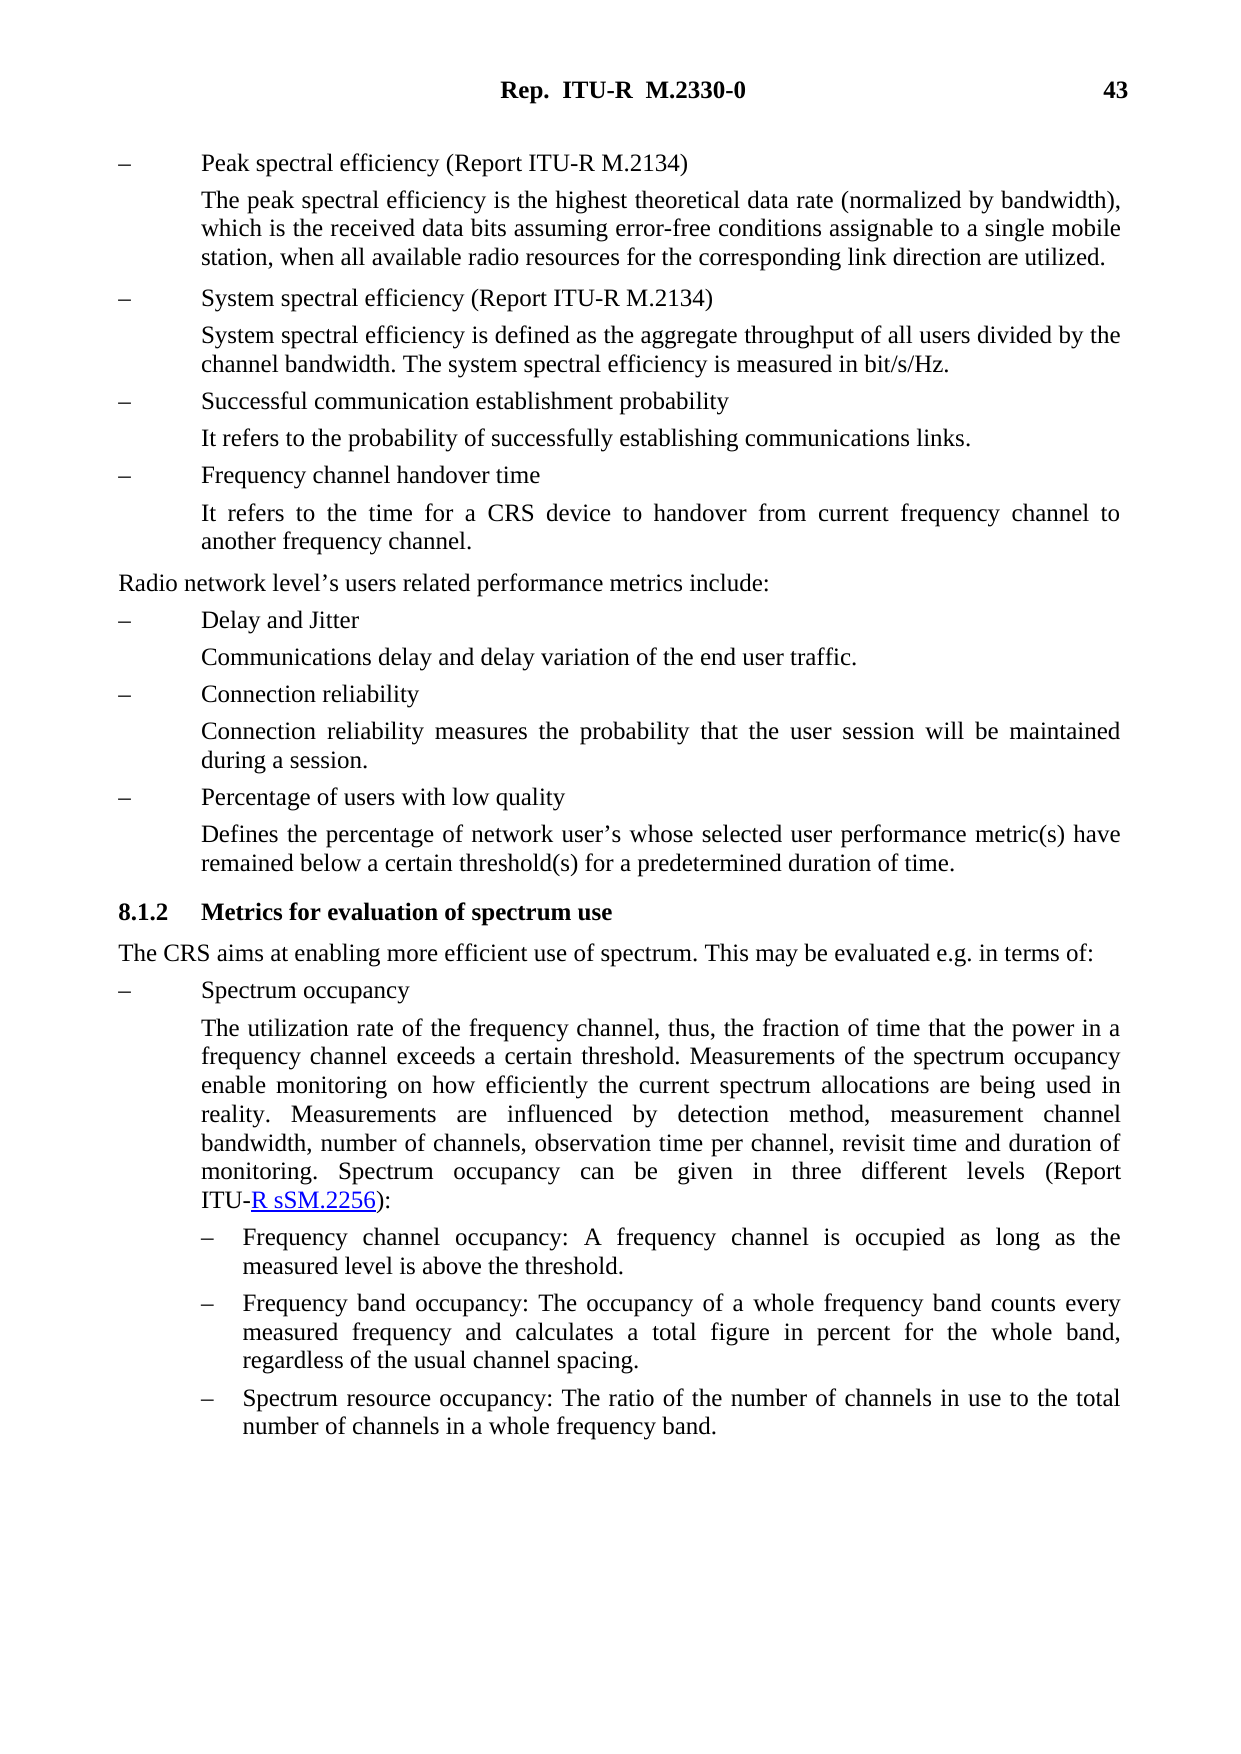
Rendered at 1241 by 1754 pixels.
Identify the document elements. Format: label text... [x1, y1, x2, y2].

text – Percentage of users with low quality [118, 782, 1122, 811]
text – Peak spectral efficiency (Report ITU-R M.2134) [118, 148, 1122, 176]
text The peak spectral efficiency is the highest theoretical data rate (normalized by bandwidth), which is the received data bits assuming error-free conditions assignable to a single mobile station, when all available radio resources for the corresponding link direction are utilized. [118, 185, 1122, 271]
text – Connection reliability [118, 679, 1122, 708]
text The utilization rate of the frequency channel, thus, the fraction of time that the power in a frequency channel exceeds a certain threshold. Measurements of the spectrum occupancy enable monitoring on how efficiently the current spectrum allocations are being used in reality. Measurements are influenced by detection method, measurement channel bandwidth, number of channels, observation time per channel, revisit time and duration of monitoring. Spectrum occupancy can be given in three different levels (Report ITU-R sSM.2256): [118, 1013, 1122, 1214]
text – Frequency channel occupancy: A frequency channel is occupied as long as the measured level is above the threshold. [201, 1222, 1122, 1280]
text It refers to the probability of successfully establishing communications links. [118, 423, 1122, 452]
text – System spectral efficiency (Report ITU-R M.2134) [118, 283, 1122, 312]
subtitle 8.1.2 Metrics for evaluation of spectrum use [118, 897, 1122, 926]
text Communications delay and delay variation of the end user traffic. [118, 642, 1122, 671]
text – Frequency channel handover time [118, 461, 1122, 489]
text It refers to the time for a CRS device to handover from current frequency channel to another frequency channel. [118, 498, 1122, 555]
text Radio network level’s users related performance metrics include: [118, 568, 1122, 596]
text – Delay and Jitter [118, 605, 1122, 633]
text System spectral efficiency is defined as the aggregate throughput of all users divided by the channel bandwidth. The system spectral efficiency is measured in bit/s/Hz. [118, 321, 1122, 378]
text Defines the percentage of network user’s whose selected user performance metric(s) have remained below a certain threshold(s) for a predetermined duration of time. [118, 819, 1122, 876]
text The CRS aims at enabling more efficient use of spectrum. This may be evaluated e.g. in terms of: [118, 938, 1122, 967]
text – Spectrum resource occupancy: The ratio of the number of channels in use to the total number of channels in a whole frequency band. [201, 1383, 1122, 1440]
text Connection reliability measures the probability that the user session will be maintained during a session. [118, 716, 1122, 773]
text – Successful communication establishment probability [118, 386, 1122, 415]
text – Frequency band occupancy: The occupancy of a whole frequency band counts every measured frequency and calculates a total figure in percent for the whole band, regardless of the usual channel spacing. [201, 1288, 1122, 1374]
text – Spectrum occupancy [118, 976, 1122, 1004]
